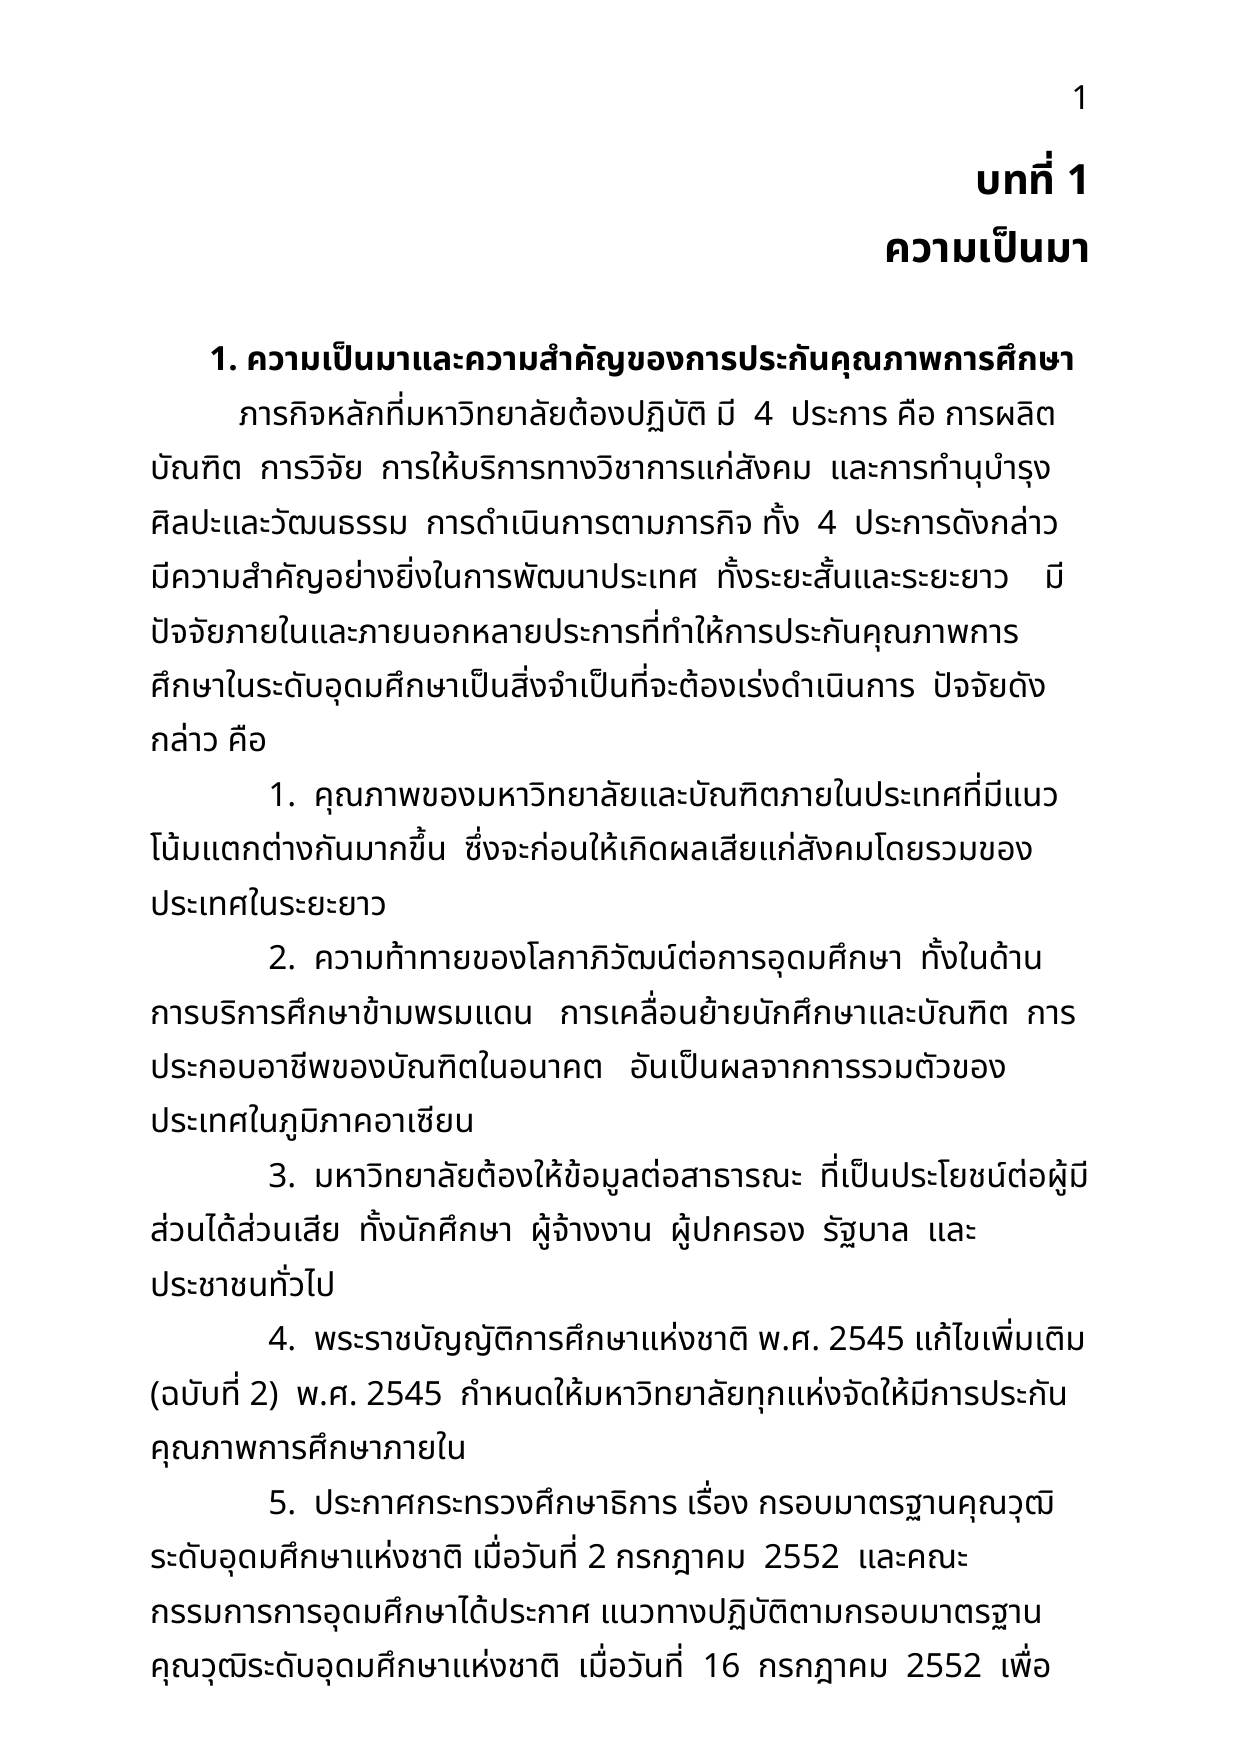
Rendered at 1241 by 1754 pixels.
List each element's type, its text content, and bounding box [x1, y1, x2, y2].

text 4. พระราชบัญญัติการศึกษาแห่งชาติ พ.ศ. 2545 แก้ไขเพิ่มเติม (ฉบับที่ 2) พ.ศ. 2545 กำหนดให้มหาวิทยาลัยทุกแห่งจัดให้มีการประกันคุณภาพการศึกษาภายใน [150, 1315, 1090, 1475]
text 2. ความท้าทายของโลกาภิวัฒน์ต่อการอุดมศึกษา ทั้งในด้านการบริการศึกษาข้ามพรมแดน การเคลื่อนย้ายนักศึกษาและบัณฑิต การประกอบอาชีพของบัณฑิตในอนาคต อันเป็นผลจากการรวมตัวของประเทศในภูมิภาคอาเซียน [150, 934, 1090, 1148]
text 1. ความเป็นมาและความสำคัญของการประกันคุณภาพการศึกษา [150, 335, 1090, 386]
text 3. มหาวิทยาลัยต้องให้ข้อมูลต่อสาธารณะ ที่เป็นประโยชน์ต่อผู้มีส่วนได้ส่วนเสีย ทั้งนักศึกษา ผู้จ้างงาน ผู้ปกครอง รัฐบาล และประชาชนทั่วไป [150, 1152, 1090, 1311]
text บทที่ 1 [150, 150, 1090, 213]
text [150, 1479, 1090, 1693]
text ภารกิจหลักที่มหาวิทยาลัยต้องปฏิบัติ มี 4 ประการ คือ การผลิตบัณฑิต การวิจัย การให้บริการทางวิชาการแก่สังคม และการทำนุบำรุงศิลปะและวัฒนธรรม การดำเนินการตามภารกิจ ทั้ง 4 ประการดังกล่าว มีความสำคัญอย่างยิ่งในการพัฒนาประเทศ ทั้งระยะสั้นและระยะยาว มีปัจจัยภายในและภายนอกหลายประการที่ทำให้การประกันคุณภาพการศึกษาในระดับอุดมศึกษาเป็นสิ่งจำเป็นที่จะต้องเร่งดำเนินการ ปัจจัยดังกล่าว คือ [150, 390, 1090, 767]
text 1. คุณภาพของมหาวิทยาลัยและบัณฑิตภายในประเทศที่มีแนวโน้มแตกต่างกันมากขึ้น ซึ่งจะก่อนให้เกิดผลเสียแก่สังคมโดยรวมของประเทศในระยะยาว [150, 771, 1090, 930]
text ความเป็นมา [150, 218, 1090, 281]
